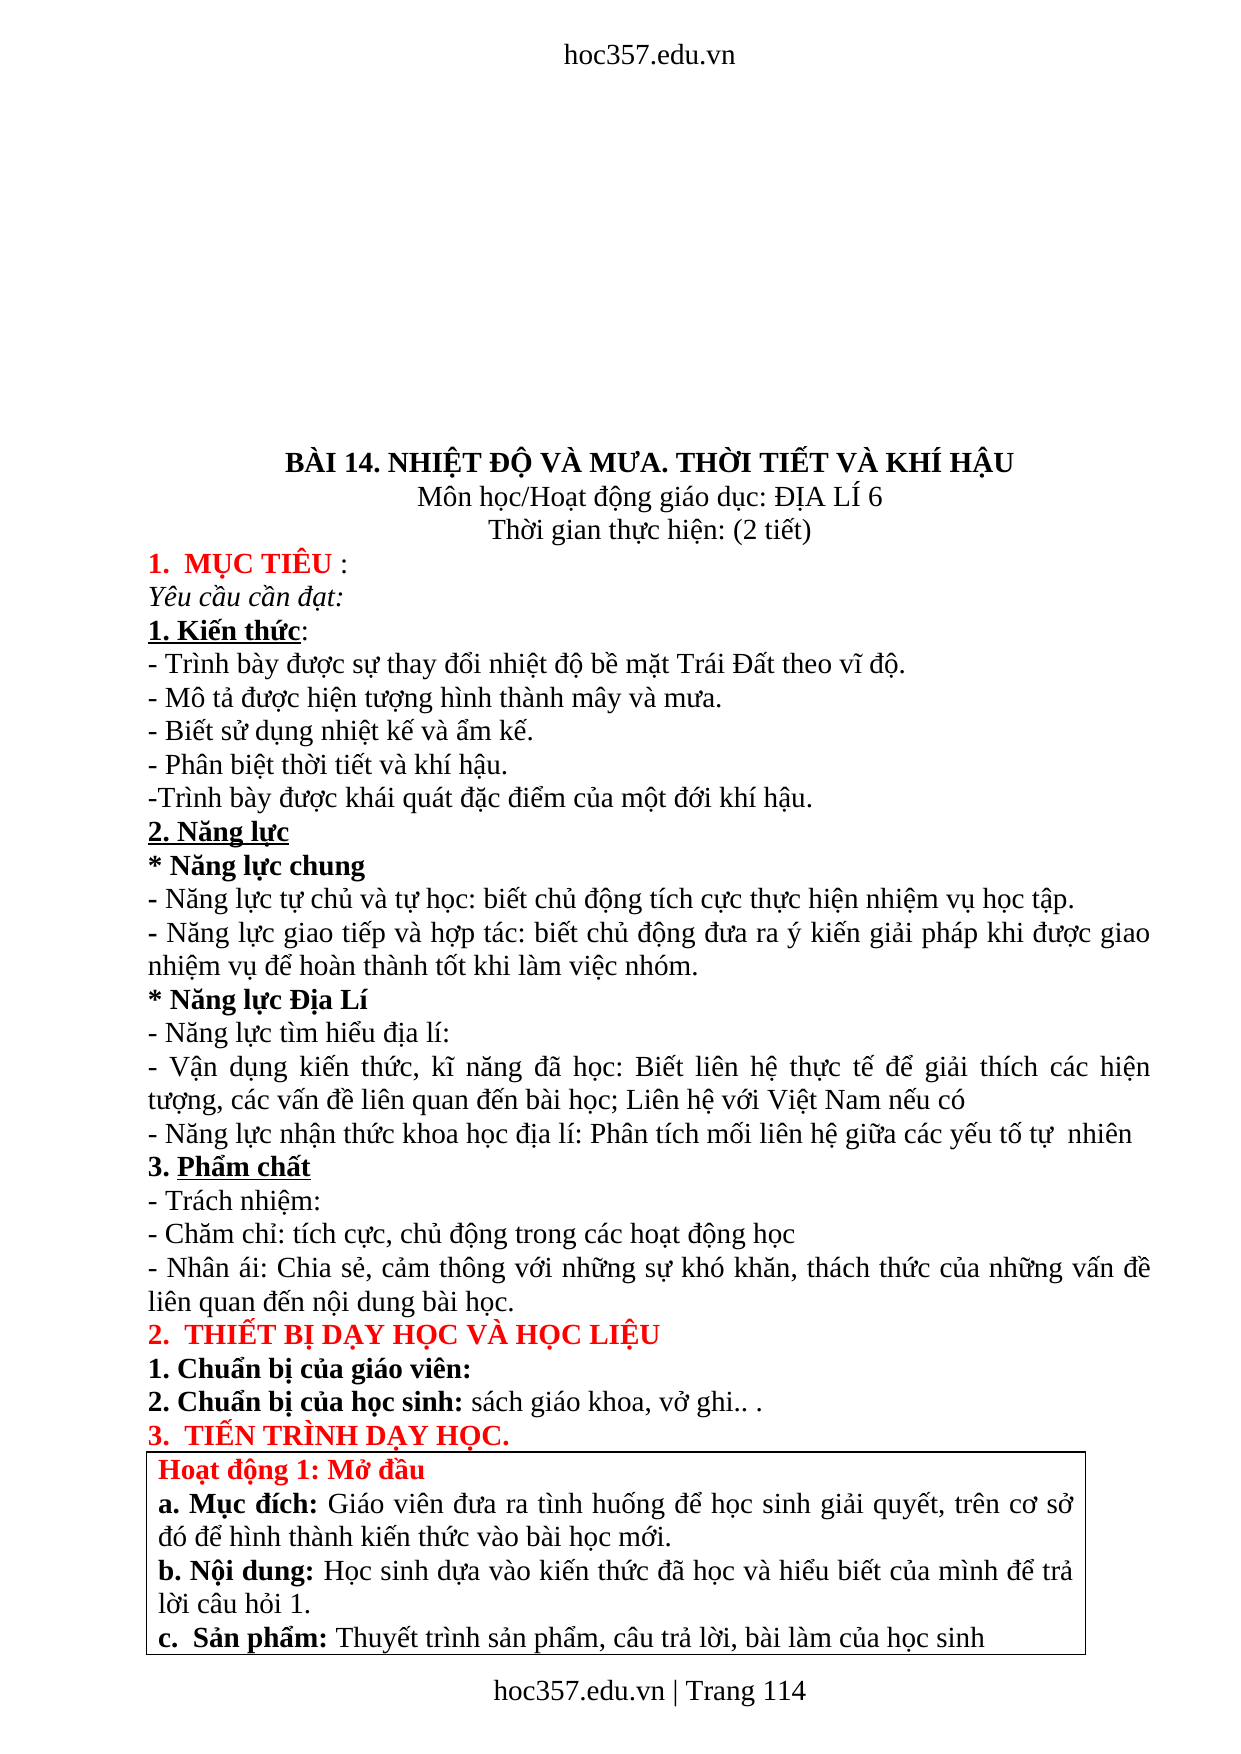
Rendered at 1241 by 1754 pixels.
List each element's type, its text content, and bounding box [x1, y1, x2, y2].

text Môn học/Hoạt động giáo dục: ĐỊA LÍ 6 [148, 479, 1152, 512]
text - Phân biệt thời tiết và khí hậu. [148, 747, 1152, 781]
text - Trình bày được sự thay đổi nhiệt độ bề mặt Trái Đất theo vĩ độ. [148, 646, 1152, 680]
text - Chăm chỉ: tích cực, chủ động trong các hoạt động học [148, 1217, 1152, 1250]
text 2. Chuẩn bị của học sinh: sách giáo khoa, vở ghi.. . [148, 1384, 1152, 1418]
text - Năng lực tìm hiểu địa lí: [148, 1015, 1152, 1049]
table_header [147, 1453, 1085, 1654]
text 2. Năng lực [148, 814, 1152, 848]
text 3. Phẩm chất [148, 1149, 1152, 1183]
text - Năng lực tự chủ và tự học: biết chủ động tích cực thực hiện nhiệm vụ học tập. [148, 881, 1152, 915]
text 3. TIẾN TRÌNH DẠY HỌC. [148, 1418, 1152, 1451]
text 1. Kiến thức: [148, 613, 1152, 646]
text Yêu cầu cần đạt: [148, 579, 1152, 613]
text - Năng lực giao tiếp và hợp tác: biết chủ động đưa ra ý kiến giải pháp khi được giao nhiệm vụ để hoàn thành tốt khi làm việc nhóm. [148, 915, 1152, 982]
text * Năng lực chung [148, 848, 1152, 881]
text * Năng lực Địa Lí [148, 982, 1152, 1015]
text BÀI 14. NHIỆT ĐỘ VÀ MƯA. THỜI TIẾT VÀ KHÍ HẬU [148, 445, 1152, 479]
text -Trình bày được khái quát đặc điểm của một đới khí hậu. [148, 781, 1152, 814]
text 1. MỤC TIÊU : [148, 546, 1152, 579]
text - Vận dụng kiến thức, kĩ năng đã học: Biết liên hệ thực tế để giải thích các hiện tượng, các vấn đề liên quan đến bài học; Liên hệ với Việt Nam nếu có [148, 1049, 1152, 1116]
text - Mô tả được hiện tượng hình thành mây và mưa. [148, 680, 1152, 713]
text 2. THIẾT BỊ DẠY HỌC VÀ HỌC LIỆU [148, 1317, 1152, 1351]
text 1. Chuẩn bị của giáo viên: [148, 1351, 1152, 1384]
text Thời gian thực hiện: (2 tiết) [148, 512, 1152, 546]
text - Nhân ái: Chia sẻ, cảm thông với những sự khó khăn, thách thức của những vấn đề liên quan đến nội dung bài học. [148, 1250, 1152, 1317]
text - Năng lực nhận thức khoa học địa lí: Phân tích mối liên hệ giữa các yếu tố tự nhiên [148, 1116, 1152, 1149]
text - Trách nhiệm: [148, 1183, 1152, 1217]
text - Biết sử dụng nhiệt kế và ẩm kế. [148, 713, 1152, 747]
